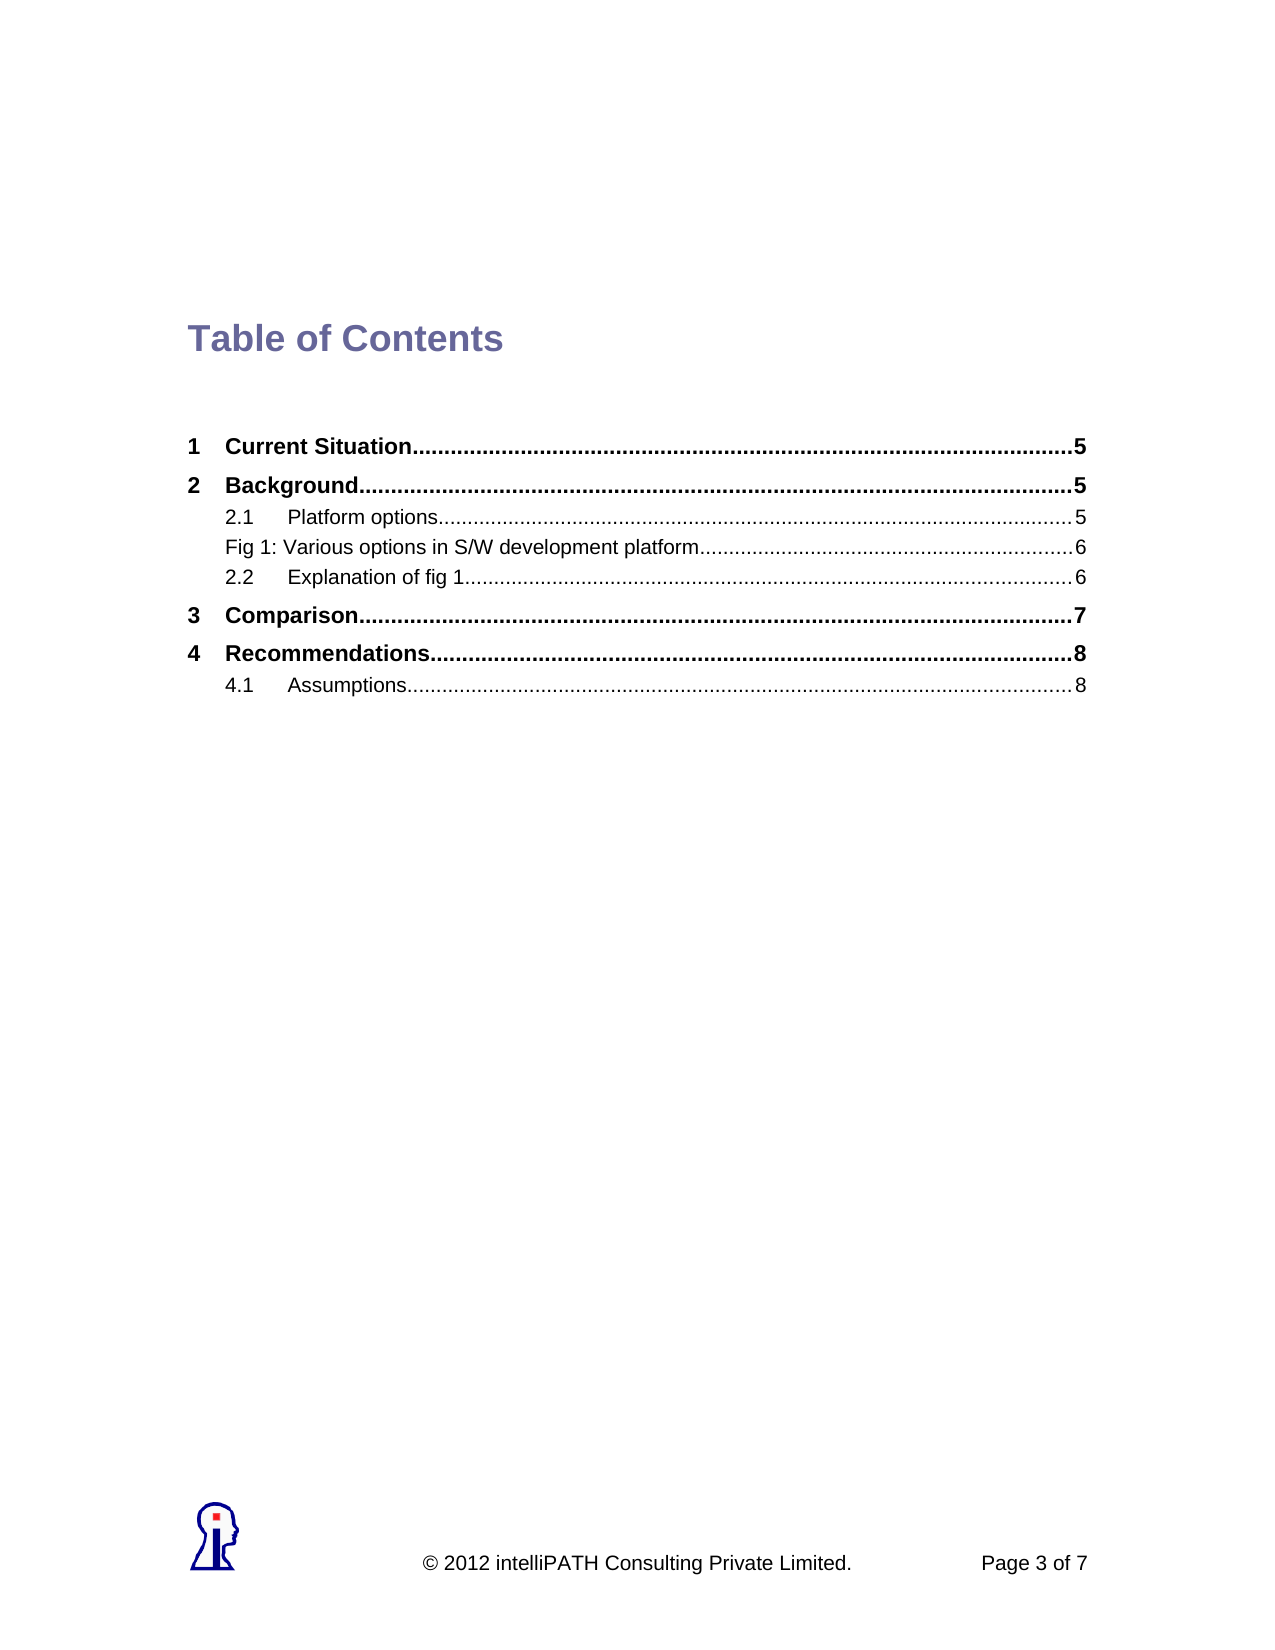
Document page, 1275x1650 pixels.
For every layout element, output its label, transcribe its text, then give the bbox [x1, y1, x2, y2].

text 1 Current Situation 5 [187, 433, 1087, 459]
text 2.1 Platform options 5 [225, 505, 1087, 529]
picture [187, 1502, 239, 1571]
text 2.2 Explanation of fig 1 6 [225, 565, 1087, 589]
text 2 Background 5 [187, 472, 1087, 498]
text 4 Recommendations 8 [187, 640, 1087, 667]
text Table of Contents [187, 316, 1087, 359]
text Fig 1: Various options in S/W development platform 6 [225, 535, 1087, 559]
text 3 Comparison 7 [187, 602, 1087, 628]
text 4.1 Assumptions 8 [225, 673, 1087, 697]
